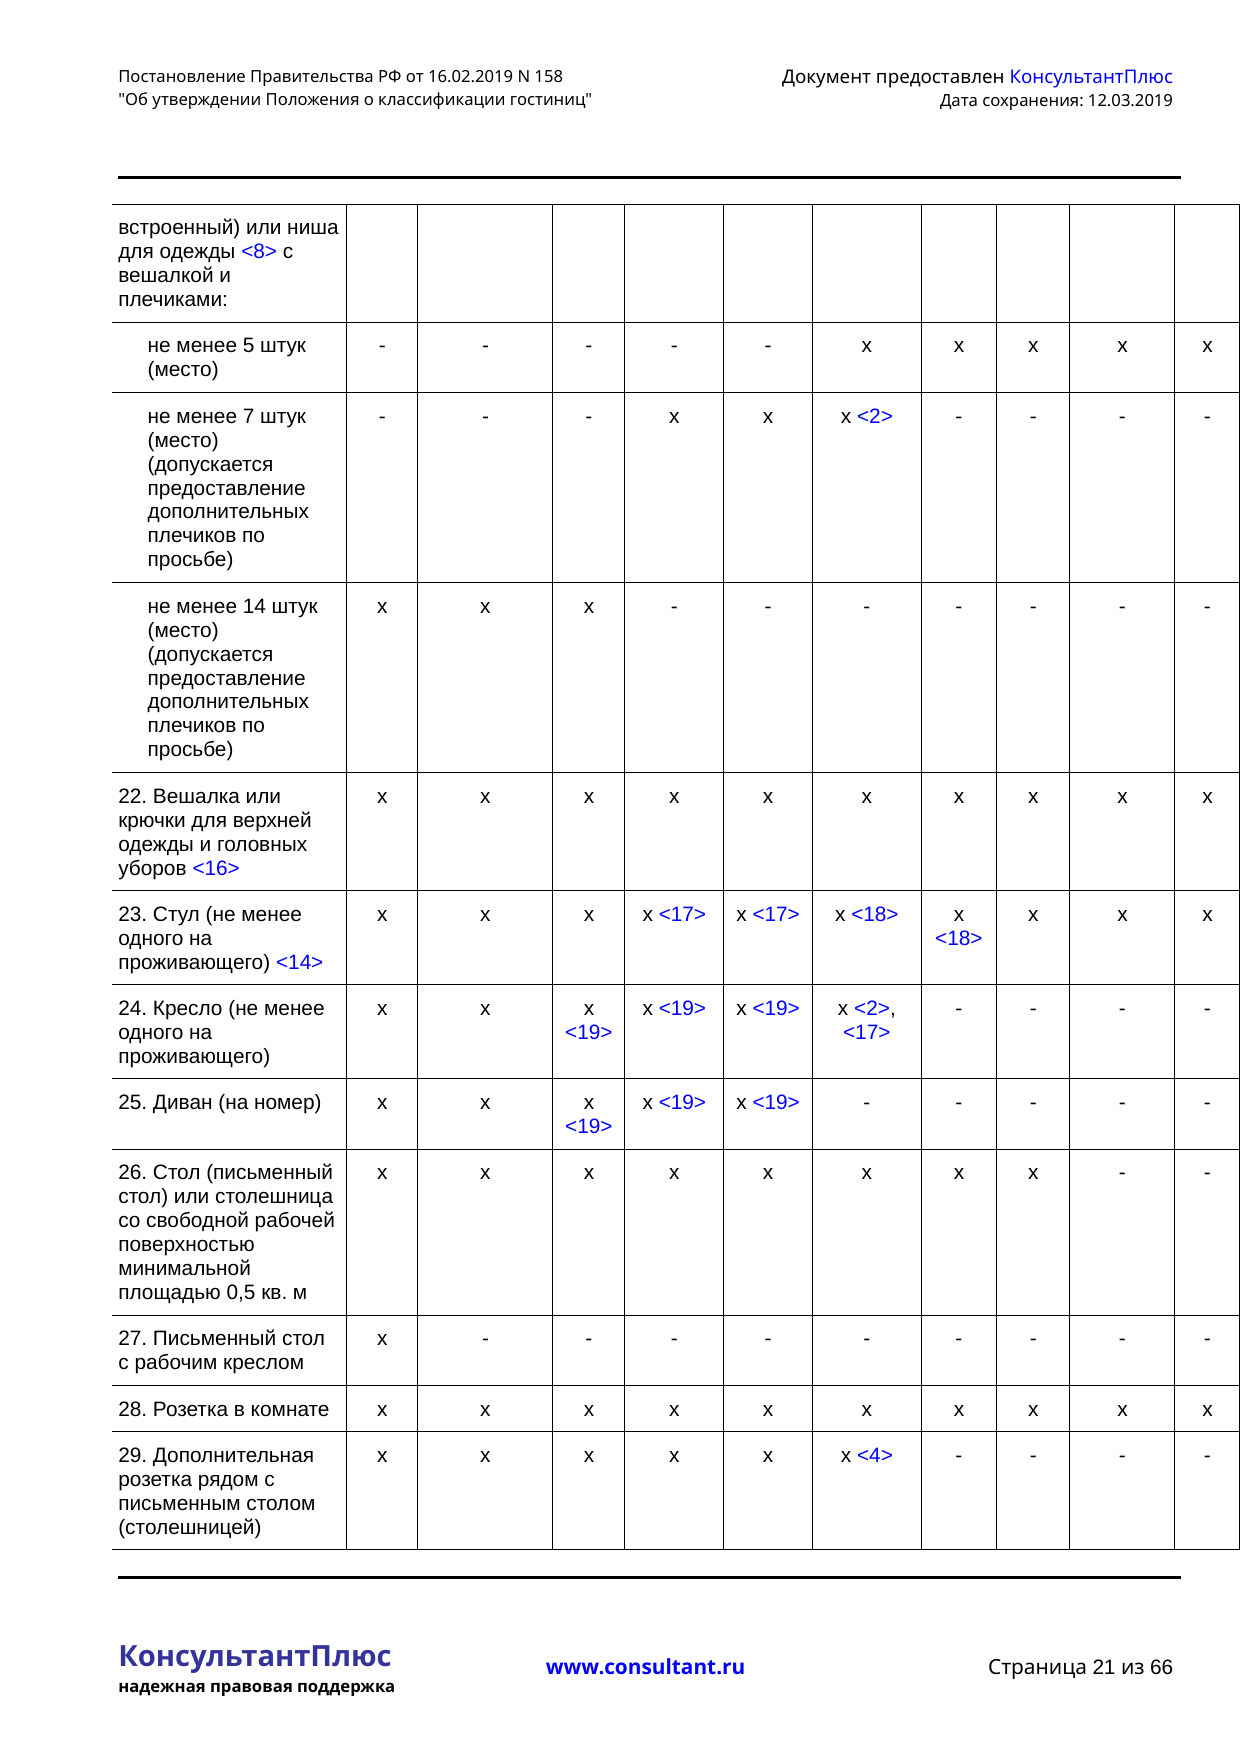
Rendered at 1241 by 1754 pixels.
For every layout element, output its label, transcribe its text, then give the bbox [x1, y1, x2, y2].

table_cell x [1175, 773, 1239, 890]
table_cell - [922, 583, 996, 772]
table_cell x [418, 583, 552, 772]
table_cell не менее 14 штук (место) (допускается предоставление дополнительных плечиков по просьбе) [112, 583, 346, 772]
table_cell - [553, 393, 624, 582]
table_cell - [418, 323, 552, 392]
table_cell - [1070, 985, 1174, 1078]
table_cell [553, 205, 624, 322]
table_cell - [997, 985, 1069, 1078]
table_cell 28. Розетка в комнате [112, 1386, 346, 1431]
table_cell x [418, 985, 552, 1078]
table_cell - [1175, 583, 1239, 772]
table_cell - [553, 1316, 624, 1385]
table_cell x <18> [813, 891, 921, 984]
table_cell - [1070, 1150, 1174, 1314]
table_cell не менее 5 штук (место) [112, 323, 346, 392]
table_cell x [997, 323, 1069, 392]
table_cell x [625, 773, 723, 890]
table_cell x [1070, 323, 1174, 392]
table_cell x <19> [724, 985, 812, 1078]
table_cell x [347, 583, 417, 772]
table_cell - [1070, 583, 1174, 772]
table_cell 24. Кресло (не менее одного на проживающего) [112, 985, 346, 1078]
table_cell x [347, 1386, 417, 1431]
table_cell - [922, 1432, 996, 1549]
table_cell x [1070, 1386, 1174, 1431]
table_cell x [922, 773, 996, 890]
table_cell [625, 205, 723, 322]
table_cell x [625, 1386, 723, 1431]
table_cell x [1070, 773, 1174, 890]
table_cell x <19> [553, 985, 624, 1078]
table_cell x [418, 1386, 552, 1431]
table_cell x [553, 583, 624, 772]
table_cell x [347, 1150, 417, 1314]
table_cell x [418, 773, 552, 890]
table_cell x [553, 1150, 624, 1314]
table_cell - [997, 1432, 1069, 1549]
table_cell x [997, 773, 1069, 890]
table_cell - [1175, 985, 1239, 1078]
table_cell x [553, 1386, 624, 1431]
table_cell x [724, 1386, 812, 1431]
table_cell [813, 205, 921, 322]
table_cell - [724, 1316, 812, 1385]
table_cell x [997, 891, 1069, 984]
table_cell - [1175, 1432, 1239, 1549]
table_cell x [813, 1386, 921, 1431]
table_cell x [1175, 1386, 1239, 1431]
table_cell - [1070, 1432, 1174, 1549]
table_cell - [922, 985, 996, 1078]
table_cell 29. Дополнительная розетка рядом с письменным столом (столешницей) [112, 1432, 346, 1549]
table_cell x [922, 1386, 996, 1431]
table_cell 27. Письменный стол с рабочим креслом [112, 1316, 346, 1385]
table_cell x <17> [724, 891, 812, 984]
table_cell - [625, 323, 723, 392]
table_cell 26. Стол (письменный стол) или столешница со свободной рабочей поверхностью минимальной площадью 0,5 кв. м [112, 1150, 346, 1314]
table_cell x [997, 1386, 1069, 1431]
table_cell - [997, 393, 1069, 582]
table_cell - [1175, 1316, 1239, 1385]
table_cell x <18> [922, 891, 996, 984]
table_cell x [1175, 891, 1239, 984]
table_cell x <19> [625, 985, 723, 1078]
table_cell x [625, 1150, 723, 1314]
table_cell - [922, 1316, 996, 1385]
table_cell - [347, 393, 417, 582]
table_cell - [813, 1316, 921, 1385]
table_cell x [1070, 891, 1174, 984]
table_cell x [553, 1432, 624, 1549]
table_cell x <4> [813, 1432, 921, 1549]
table_cell x <2>, <17> [813, 985, 921, 1078]
table_cell x [813, 323, 921, 392]
table_cell x [347, 773, 417, 890]
table_cell x [922, 323, 996, 392]
table_cell не менее 7 штук (место) (допускается предоставление дополнительных плечиков по просьбе) [112, 393, 346, 582]
table_cell [997, 205, 1069, 322]
table_cell - [997, 1316, 1069, 1385]
table_cell [1175, 205, 1239, 322]
table_cell x [347, 891, 417, 984]
table_cell x [813, 1150, 921, 1314]
table_cell - [1175, 1150, 1239, 1314]
table_cell x [347, 1432, 417, 1549]
table_cell [418, 205, 552, 322]
table_cell - [724, 323, 812, 392]
table_cell 25. Диван (на номер) [112, 1079, 346, 1148]
table_cell 23. Стул (не менее одного на проживающего) <14> [112, 891, 346, 984]
table_cell - [1175, 393, 1239, 582]
table_cell x [347, 1079, 417, 1148]
table_cell 22. Вешалка или крючки для верхней одежды и головных уборов <16> [112, 773, 346, 890]
table_cell - [997, 583, 1069, 772]
table_cell x [922, 1150, 996, 1314]
table_cell [1070, 205, 1174, 322]
table_cell - [997, 1079, 1069, 1148]
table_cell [112, 205, 346, 322]
table_cell x [813, 773, 921, 890]
table_cell x [724, 773, 812, 890]
table_cell x <19> [724, 1079, 812, 1148]
table_cell - [724, 583, 812, 772]
table_cell - [1070, 1079, 1174, 1148]
table_cell x <2> [813, 393, 921, 582]
table_cell - [625, 583, 723, 772]
table_cell [724, 205, 812, 322]
table_cell - [625, 1316, 723, 1385]
table_cell x [625, 1432, 723, 1549]
table_cell - [1070, 1316, 1174, 1385]
table_cell x [724, 1432, 812, 1549]
table_cell [347, 205, 417, 322]
table_cell - [418, 393, 552, 582]
table_cell x [997, 1150, 1069, 1314]
table_cell - [418, 1316, 552, 1385]
table_cell [922, 205, 996, 322]
table_cell x [553, 891, 624, 984]
table_cell - [813, 583, 921, 772]
table_cell - [922, 1079, 996, 1148]
table_cell x [347, 985, 417, 1078]
table_cell - [553, 323, 624, 392]
table_cell x [553, 773, 624, 890]
table_cell x [418, 1432, 552, 1549]
table_cell x <17> [625, 891, 723, 984]
table_cell - [347, 323, 417, 392]
table_cell x [418, 1150, 552, 1314]
table_cell - [922, 393, 996, 582]
table_cell x [1175, 323, 1239, 392]
table_cell x [418, 891, 552, 984]
table_cell x [347, 1316, 417, 1385]
table_cell x <19> [625, 1079, 723, 1148]
table_cell x [724, 1150, 812, 1314]
table_cell x [724, 393, 812, 582]
table_cell - [1070, 393, 1174, 582]
table_cell x [625, 393, 723, 582]
table_cell x [418, 1079, 552, 1148]
table_cell - [1175, 1079, 1239, 1148]
table_cell x <19> [553, 1079, 624, 1148]
table_cell - [813, 1079, 921, 1148]
